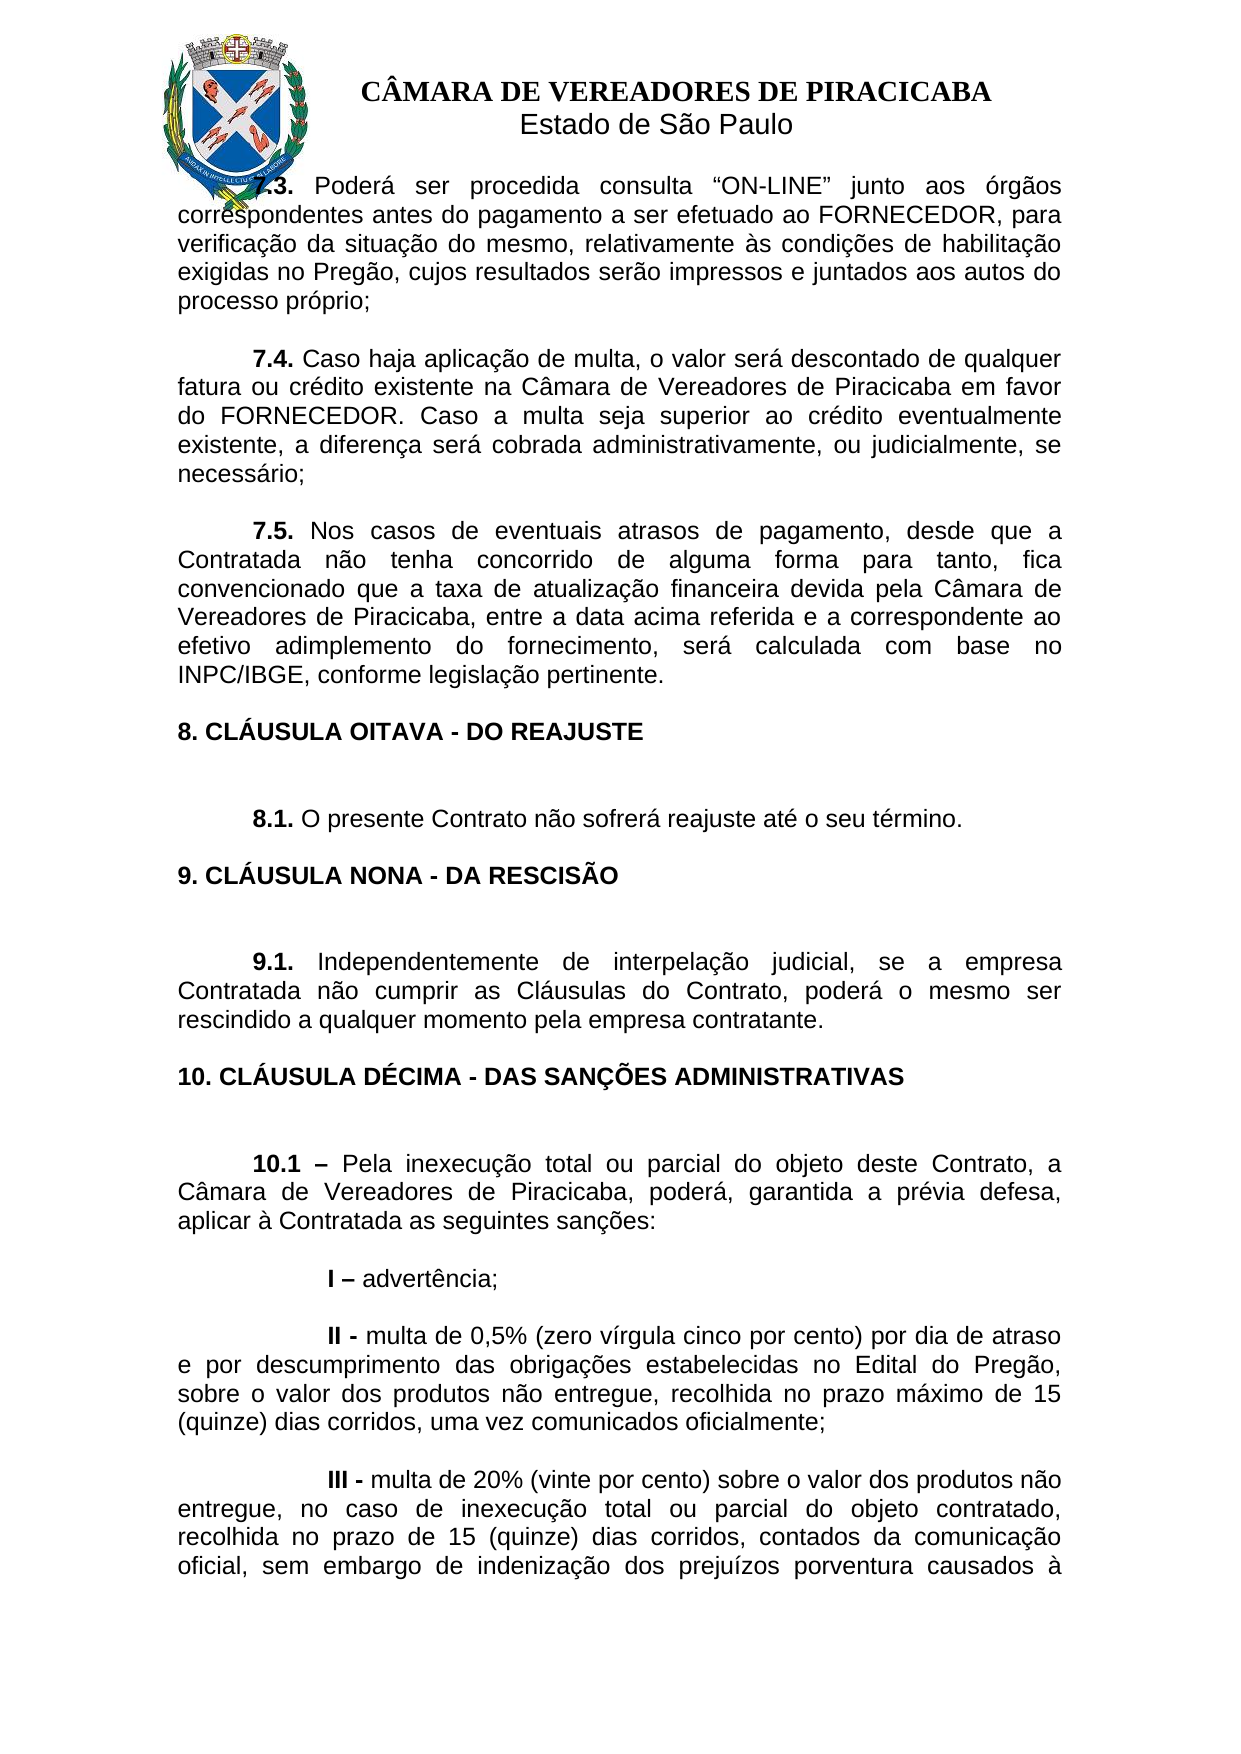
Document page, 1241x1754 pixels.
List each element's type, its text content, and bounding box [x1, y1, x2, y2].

text 9.1. Independentemente de interpelação judicial, se a empresa Contratada não cumprir as Cláusulas do Contrato, poderá o mesmo ser rescindido a qualquer momento pela empresa contratante. [177, 947, 1063, 1034]
picture [130, 34, 311, 215]
text 7.3. Poderá ser procedida consulta “ON-LINE” junto aos órgãos correspondentes antes do pagamento a ser efetuado ao FORNECEDOR, para verificação da situação do mesmo, relativamente às condições de habilitação exigidas no Pregão, cujos resultados serão impressos e juntados aos autos do processo próprio; [177, 171, 1063, 315]
text 8.1. O presente Contrato não sofrerá reajuste até o seu término. [177, 804, 1063, 832]
text 10.1 – Pela inexecução total ou parcial do objeto deste Contrato, a Câmara de Vereadores de Piracicaba, poderá, garantida a prévia defesa, aplicar à Contratada as seguintes sanções: [177, 1149, 1063, 1235]
text 7.5. Nos casos de eventuais atrasos de pagamento, desde que a Contratada não tenha concorrido de alguma forma para tanto, fica convencionado que a taxa de atualização financeira devida pela Câmara de Vereadores de Piracicaba, entre a data acima referida e a correspondente ao efetivo adimplemento do fornecimento, será calculada com base no INPC/IBGE, conforme legislação pertinente. [177, 516, 1063, 689]
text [177, 1465, 1063, 1580]
text 8. CLÁUSULA OITAVA - DO REAJUSTE [177, 717, 1063, 746]
text 7.4. Caso haja aplicação de multa, o valor será descontado de qualquer fatura ou crédito existente na Câmara de Vereadores de Piracicaba a multa seja superior ao crédito eventualmente existente, a diferença será cobrada administrativamente, ou judicialmente, se necessário; [177, 344, 1063, 487]
text II - multa de 0,5% (zero vírgula cinco por cento) por dia de atraso e por descumprimento das obrigações estabelecidas no Edital do Pregão, sobre o valor dos produtos não entregue, recolhida no prazo máximo de 15 (quinze) dias corridos, uma vez comunicados oficialmente; [177, 1321, 1063, 1436]
text 10. CLÁUSULA DÉCIMA - DAS SANÇÕES ADMINISTRATIVAS [177, 1062, 1063, 1091]
text 9. CLÁUSULA NONA - DA RESCISÃO [177, 861, 1063, 890]
text I – advertência; [252, 1264, 1063, 1292]
